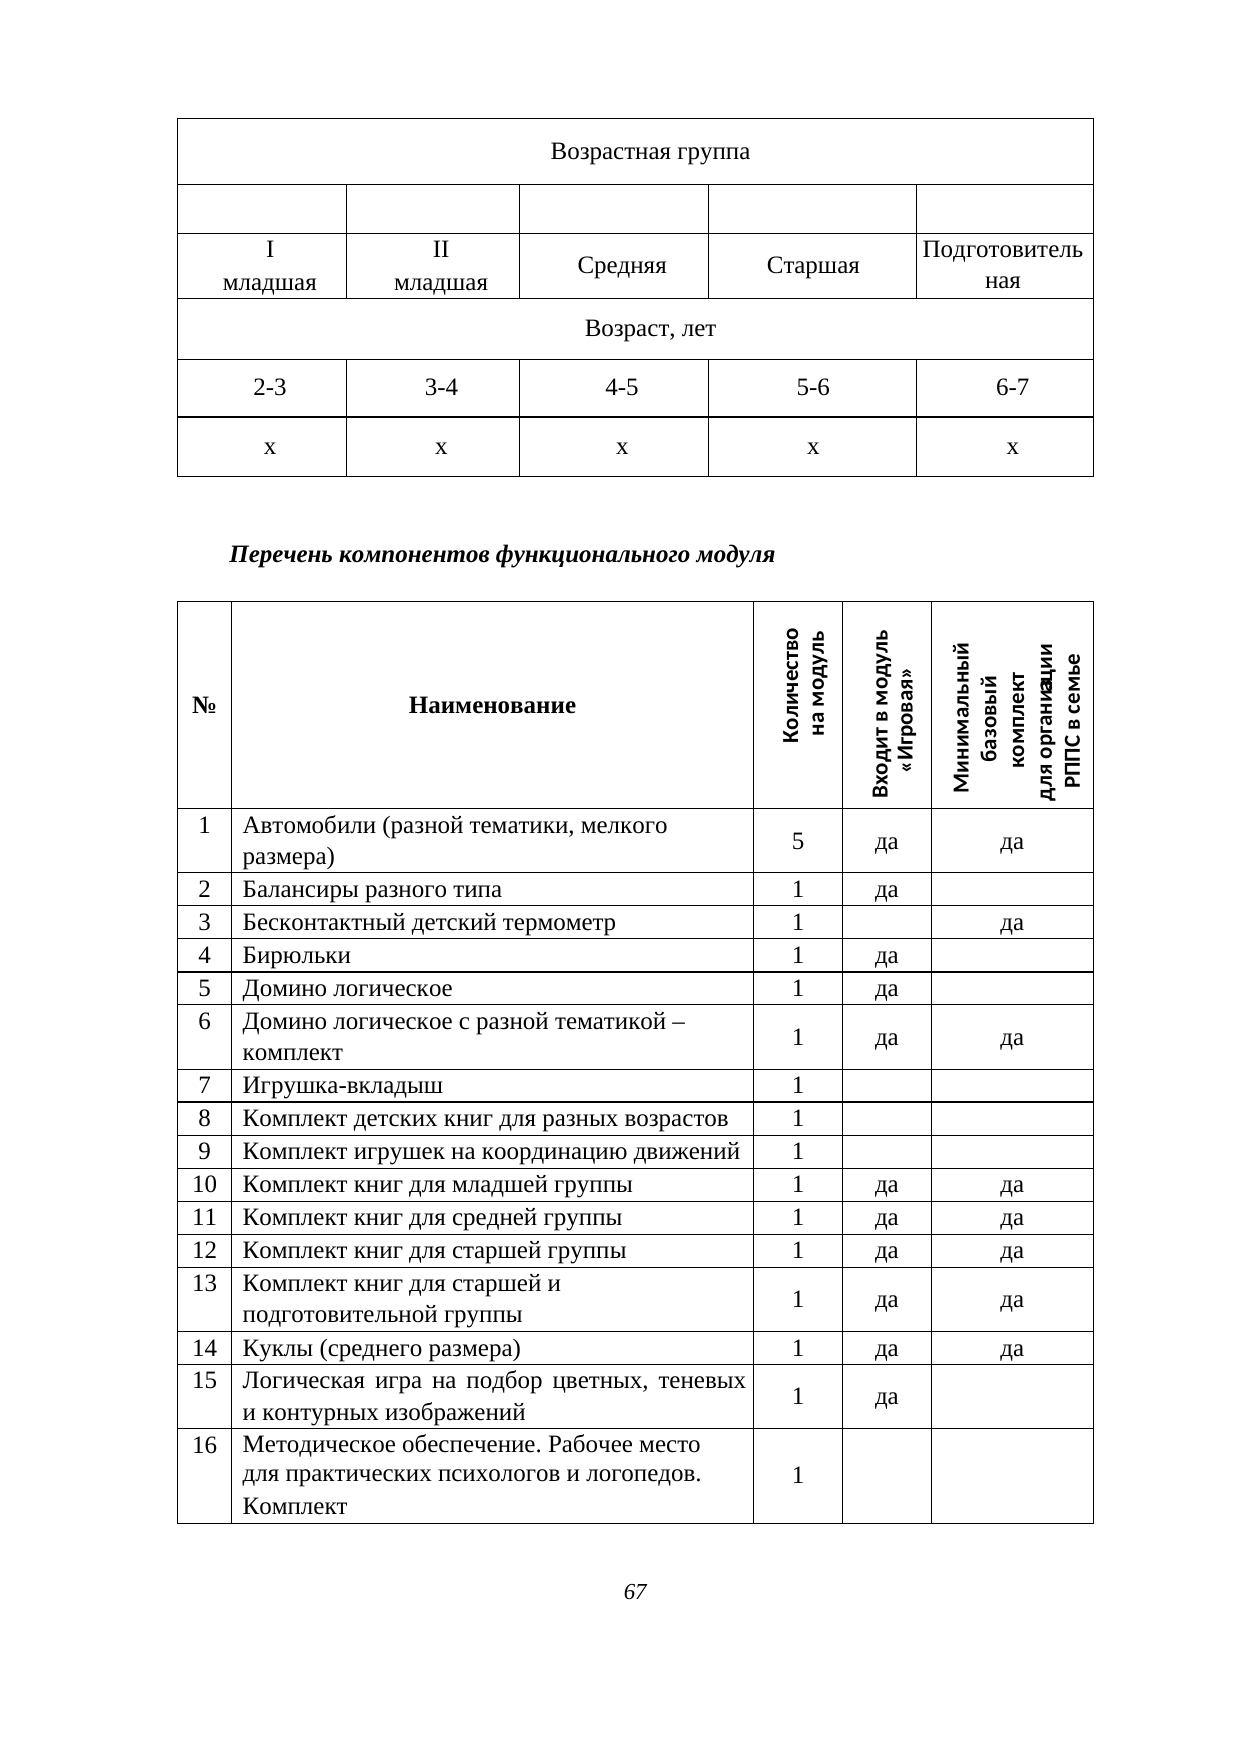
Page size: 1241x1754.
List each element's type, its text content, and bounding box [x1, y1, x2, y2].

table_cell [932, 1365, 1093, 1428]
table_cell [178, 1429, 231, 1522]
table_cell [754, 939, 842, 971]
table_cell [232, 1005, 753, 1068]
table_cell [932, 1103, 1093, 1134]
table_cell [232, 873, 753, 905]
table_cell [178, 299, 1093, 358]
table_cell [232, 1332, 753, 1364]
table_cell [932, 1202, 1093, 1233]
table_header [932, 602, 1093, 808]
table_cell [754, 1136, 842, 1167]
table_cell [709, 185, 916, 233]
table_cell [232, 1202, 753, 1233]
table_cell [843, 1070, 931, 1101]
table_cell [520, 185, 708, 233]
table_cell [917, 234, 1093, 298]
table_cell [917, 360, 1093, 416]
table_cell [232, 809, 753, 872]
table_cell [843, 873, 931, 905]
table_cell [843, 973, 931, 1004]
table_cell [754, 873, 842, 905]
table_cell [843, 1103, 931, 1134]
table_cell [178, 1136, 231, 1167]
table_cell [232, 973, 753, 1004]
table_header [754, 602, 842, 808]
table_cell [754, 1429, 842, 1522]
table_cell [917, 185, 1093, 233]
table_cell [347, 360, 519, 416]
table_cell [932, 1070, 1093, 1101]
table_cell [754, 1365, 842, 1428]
text Перечень компонентов функционального модуля [177, 539, 776, 568]
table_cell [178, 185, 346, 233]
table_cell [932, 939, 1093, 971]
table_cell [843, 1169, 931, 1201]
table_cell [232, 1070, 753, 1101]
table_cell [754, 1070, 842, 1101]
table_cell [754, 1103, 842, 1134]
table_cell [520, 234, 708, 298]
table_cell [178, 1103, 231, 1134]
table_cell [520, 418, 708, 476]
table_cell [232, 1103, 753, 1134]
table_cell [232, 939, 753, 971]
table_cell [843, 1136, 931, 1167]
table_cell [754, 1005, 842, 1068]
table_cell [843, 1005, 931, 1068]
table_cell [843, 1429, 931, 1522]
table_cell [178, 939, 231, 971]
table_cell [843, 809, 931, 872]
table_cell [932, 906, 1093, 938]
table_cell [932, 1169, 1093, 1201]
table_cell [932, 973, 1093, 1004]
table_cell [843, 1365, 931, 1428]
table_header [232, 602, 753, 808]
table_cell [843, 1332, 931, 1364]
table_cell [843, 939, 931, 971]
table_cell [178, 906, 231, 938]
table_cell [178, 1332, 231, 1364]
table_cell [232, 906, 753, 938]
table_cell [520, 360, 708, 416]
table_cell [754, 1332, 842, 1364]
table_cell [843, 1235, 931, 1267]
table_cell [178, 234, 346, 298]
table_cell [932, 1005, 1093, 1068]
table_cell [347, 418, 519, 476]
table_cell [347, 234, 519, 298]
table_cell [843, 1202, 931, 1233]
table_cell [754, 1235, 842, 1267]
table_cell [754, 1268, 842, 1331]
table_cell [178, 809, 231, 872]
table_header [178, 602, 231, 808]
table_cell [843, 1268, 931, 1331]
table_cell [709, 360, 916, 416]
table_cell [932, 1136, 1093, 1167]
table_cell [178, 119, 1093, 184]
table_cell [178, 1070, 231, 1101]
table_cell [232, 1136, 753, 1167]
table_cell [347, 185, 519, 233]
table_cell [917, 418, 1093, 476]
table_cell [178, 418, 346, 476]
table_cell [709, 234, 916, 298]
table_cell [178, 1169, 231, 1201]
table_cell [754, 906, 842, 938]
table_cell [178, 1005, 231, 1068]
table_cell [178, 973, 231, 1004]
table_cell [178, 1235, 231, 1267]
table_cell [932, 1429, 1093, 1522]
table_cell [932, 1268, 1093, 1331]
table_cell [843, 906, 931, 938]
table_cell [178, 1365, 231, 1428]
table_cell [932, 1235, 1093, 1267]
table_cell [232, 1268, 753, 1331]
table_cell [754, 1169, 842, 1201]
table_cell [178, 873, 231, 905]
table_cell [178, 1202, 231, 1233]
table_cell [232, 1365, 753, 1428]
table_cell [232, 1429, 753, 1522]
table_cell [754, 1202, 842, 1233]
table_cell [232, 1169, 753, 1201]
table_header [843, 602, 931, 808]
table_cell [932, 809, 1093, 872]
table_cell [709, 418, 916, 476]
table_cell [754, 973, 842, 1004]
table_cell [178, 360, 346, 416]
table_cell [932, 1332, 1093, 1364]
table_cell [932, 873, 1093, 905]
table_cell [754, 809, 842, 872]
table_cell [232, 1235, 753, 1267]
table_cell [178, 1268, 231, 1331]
